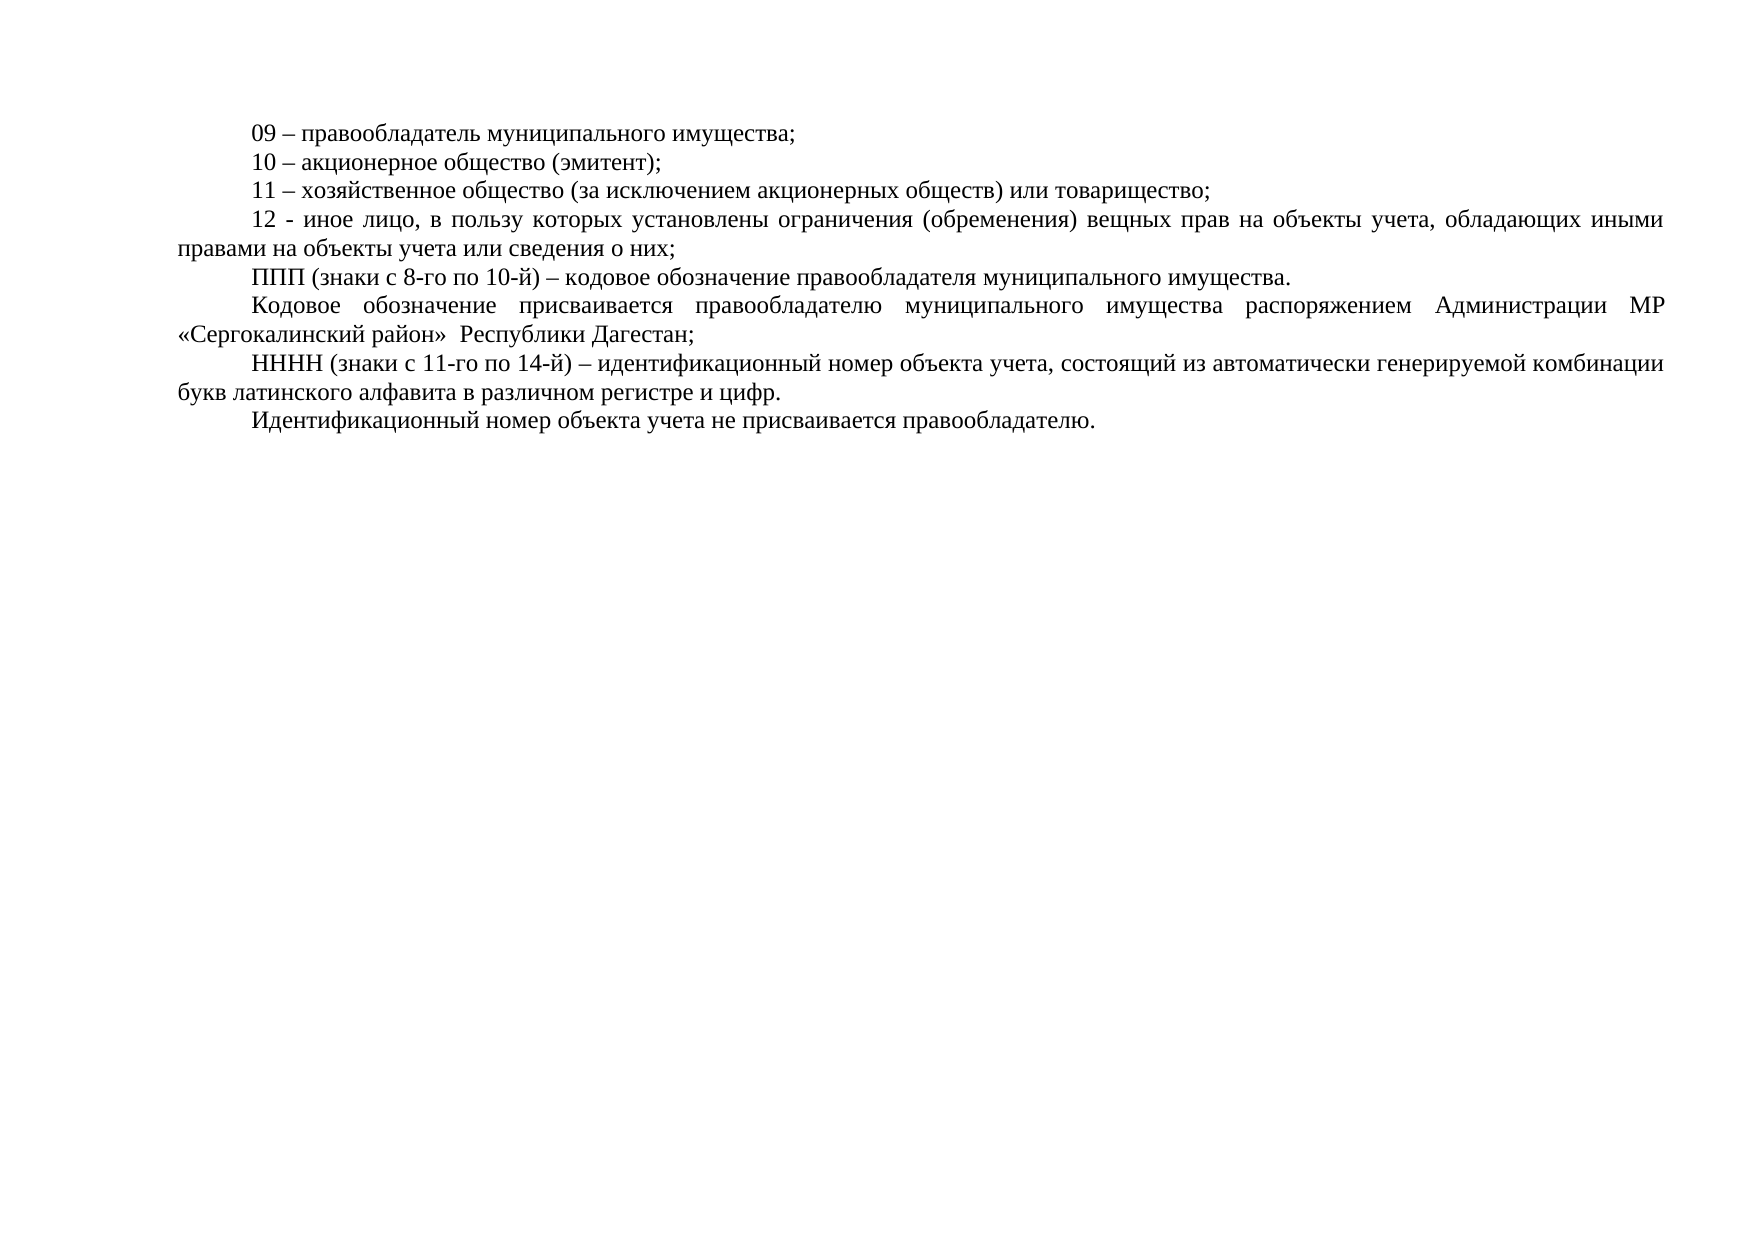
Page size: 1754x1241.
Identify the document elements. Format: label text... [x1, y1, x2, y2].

text 11 – хозяйственное общество (за исключением акционерных обществ) или товарищество; [177, 176, 1665, 204]
text Идентификационный номер объекта учета не присваивается правообладателю. [177, 406, 1665, 434]
text 10 – акционерное общество (эмитент); [177, 147, 1665, 176]
text Кодовое обозначение присваивается правообладателю муниципального имущества распоряжением Администрации МР «Сергокалинский район» Республики Дагестан; [177, 291, 1665, 348]
text ППП (знаки с 8-го по 10-й) – кодовое обозначение правообладателя муниципального имущества. [177, 262, 1665, 291]
text НННН (знаки с 11-го по 14-й) – идентификационный номер объекта учета, состоящий из автоматически генерируемой комбинации букв латинского алфавита в различном регистре и цифр. [177, 348, 1665, 406]
text 12 - иное лицо, в пользу которых установлены ограничения (обременения) вещных прав на объекты учета, обладающих иными правами на объекты учета или сведения о них; [177, 204, 1665, 262]
text 09 – правообладатель муниципального имущества; [177, 118, 1665, 147]
